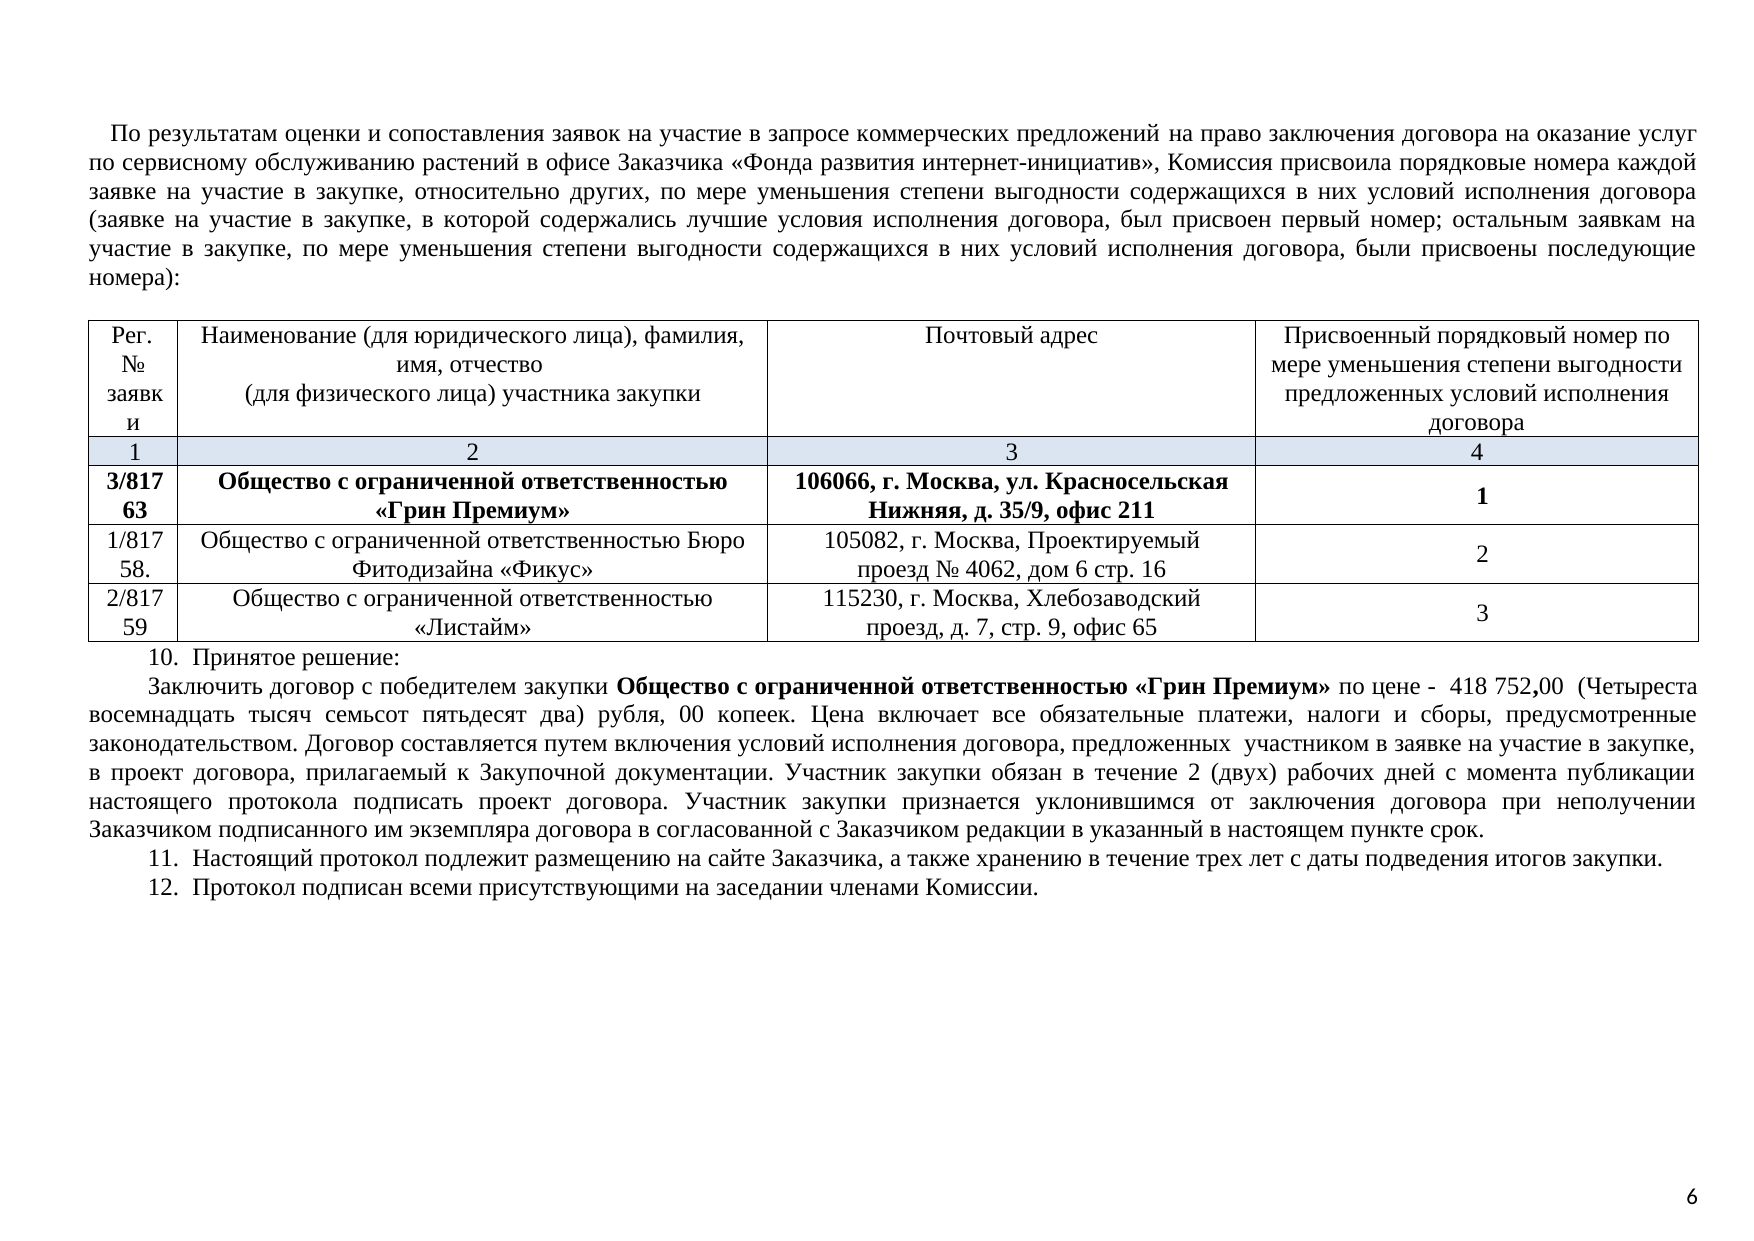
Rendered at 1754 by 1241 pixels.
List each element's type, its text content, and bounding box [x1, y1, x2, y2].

table_cell 3 [1256, 584, 1698, 641]
table_cell 3/81763 [89, 466, 177, 524]
table_cell 2/81759 [89, 584, 177, 641]
table_header Наименование (для юридического лица), фамилия, имя, отчество (для физического лица) участника закупки [178, 321, 767, 436]
table_header Присвоенный порядковый номер по мере уменьшения степени выгодности предложенных условий исполнения договора [1256, 321, 1698, 436]
table_cell 105082, г. Москва, Проектируемый проезд № 4062, дом 6 стр. 16 [768, 525, 1255, 582]
table_cell 4 [1256, 437, 1698, 465]
table_cell Общество с ограниченной ответственностью Бюро Фитодизайна «Фикус» [178, 525, 767, 582]
text Заключить договор с победителем закупки Общество с ограниченной ответственностью «Грин Премиум» по цене - 418 752,00 (Четыреста восемнадцать тысяч семьсот пятьдесят два) рубля, 00 копеек. Цена включает все обязательные платежи, налоги и сборы, предусмотренные законодательством. Договор составляется путем включения условий исполнения договора, предложенных участником в заявке на участие в закупке, в проект договора, прилагаемый к Закупочной документации. Участник закупки обязан в течение 2 (двух) рабочих дней с момента публикации настоящего протокола подписать проект договора. Участник закупки признается уклонившимся от заключения договора при неполучении Заказчиком подписанного им экземпляра договора в согласованной с Заказчиком редакции в указанный в настоящем пункте срок. [89, 671, 1698, 843]
table_cell 2 [178, 437, 767, 465]
table_cell 1 [89, 437, 177, 465]
list Протокол подписан всеми присутствующими на заседании членами Комиссии. [148, 872, 1698, 901]
list Принятое решение: [89, 642, 1698, 671]
table_cell Общество с ограниченной ответственностью «Грин Премиум» [178, 466, 767, 524]
table_header Почтовый адрес [768, 321, 1255, 436]
table_cell 1/81758. [89, 525, 177, 582]
text По результатам оценки и сопоставления заявок на участие в запросе коммерческих предложений на право заключения договора на оказание услуг по сервисному обслуживанию растений в офисе Заказчика «Фонда развития интернет-инициатив», Комиссия присвоила порядковые номера каждой заявке на участие в закупке, относительно других, по мере уменьшения степени выгодности содержащихся в них условий исполнения договора (заявке на участие в закупке, в которой содержались лучшие условия исполнения договора, был присвоен первый номер; остальным заявкам на участие в закупке, по мере уменьшения степени выгодности содержащихся в них условий исполнения договора, были присвоены последующие номера): [89, 118, 1698, 291]
table_cell 106066, г. Москва, ул. Красносельская Нижняя, д. 35/9, офис 211 [768, 466, 1255, 524]
table_cell 2 [1256, 525, 1698, 582]
table_cell 115230, г. Москва, Хлебозаводский проезд, д. 7, стр. 9, офис 65 [768, 584, 1255, 641]
table_header Рег. № заявки [89, 321, 177, 436]
table_cell Общество с ограниченной ответственностью «Листайм» [178, 584, 767, 641]
list Настоящий протокол подлежит размещению на сайте Заказчика, а также хранению в течение трех лет с даты подведения итогов закупки. [89, 843, 1698, 872]
table_cell 1 [1256, 466, 1698, 524]
table_cell 3 [768, 437, 1255, 465]
